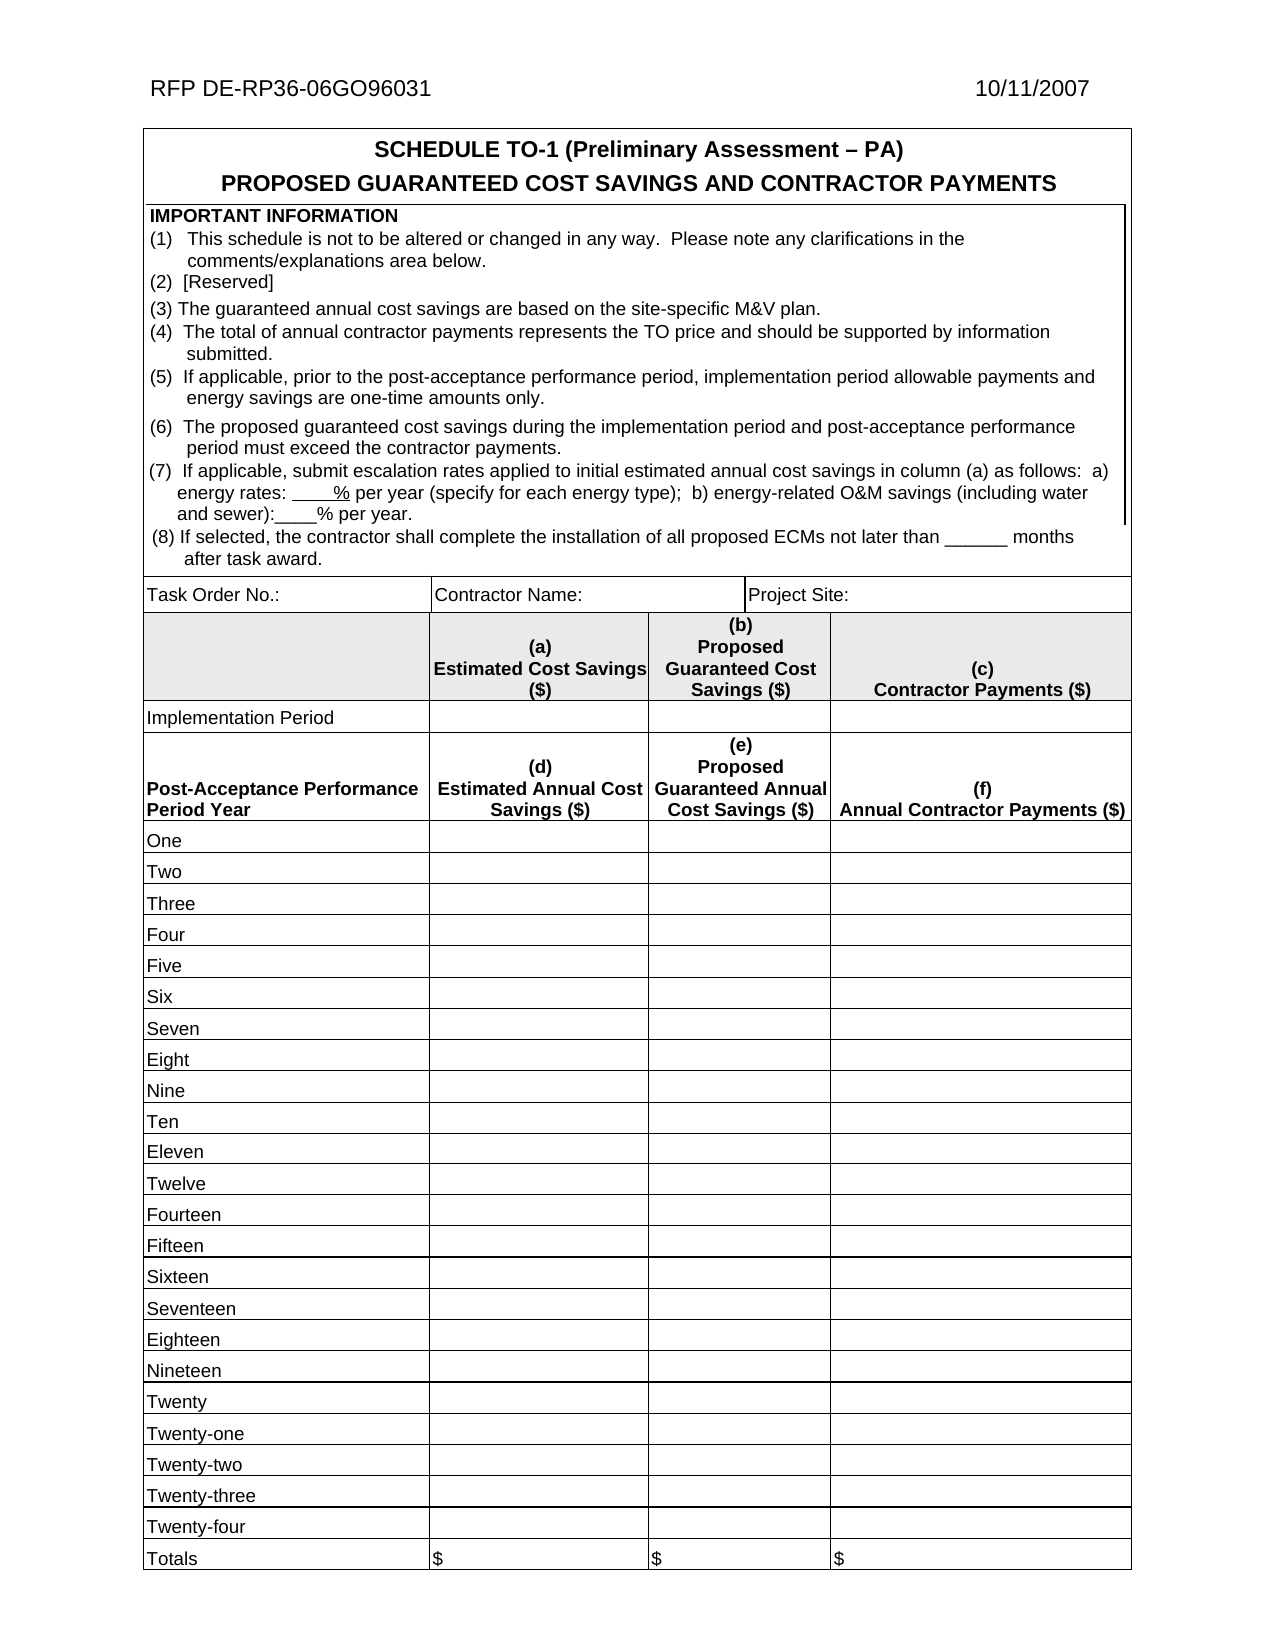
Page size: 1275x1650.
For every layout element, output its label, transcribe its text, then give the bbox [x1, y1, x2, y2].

table_cell [430, 1009, 648, 1039]
table_cell [430, 1071, 648, 1102]
table_cell [649, 701, 830, 732]
table_cell [649, 946, 830, 977]
table_cell Seven [144, 1009, 429, 1039]
table_cell Nineteen [144, 1351, 429, 1381]
table_cell [430, 1226, 648, 1256]
table_cell [831, 978, 1131, 1008]
table_cell [649, 1351, 830, 1381]
table_cell [430, 821, 648, 852]
table_cell [649, 1445, 830, 1475]
table_cell Project Site: [746, 577, 1131, 612]
table_cell Totals [144, 1539, 429, 1569]
table_cell [831, 1164, 1131, 1194]
table_cell Task Order No.: [144, 577, 431, 612]
table_cell [831, 1103, 1131, 1133]
table_header SCHEDULE TO-1 (Preliminary Assessment – PA) [144, 129, 1131, 168]
table_cell Fourteen [144, 1195, 429, 1225]
table_cell [430, 1414, 648, 1444]
table_cell [649, 1071, 830, 1102]
table_cell [649, 1164, 830, 1194]
table_cell [430, 1103, 648, 1133]
table_cell [430, 915, 648, 945]
table_cell [649, 1040, 830, 1070]
table_cell [831, 1320, 1131, 1350]
table_cell Twenty-one [144, 1414, 429, 1444]
table_cell $ [430, 1539, 648, 1569]
table_cell Eighteen [144, 1320, 429, 1350]
table_cell One [144, 821, 429, 852]
table_cell (d) Estimated Annual Cost Savings ($) [430, 733, 648, 820]
table_cell [831, 1134, 1131, 1163]
table_cell [831, 853, 1131, 883]
table_cell [649, 1508, 830, 1538]
table_cell [831, 1258, 1131, 1288]
table_cell [831, 1476, 1131, 1506]
table_cell [430, 1508, 648, 1538]
table_cell Fifteen [144, 1226, 429, 1256]
table_cell Five [144, 946, 429, 977]
table_cell [831, 1009, 1131, 1039]
table_cell [831, 946, 1131, 977]
table_cell [831, 1508, 1131, 1538]
table_cell Eleven [144, 1134, 429, 1163]
table_cell [649, 1414, 830, 1444]
table_cell [649, 1258, 830, 1288]
table_cell (f) Annual Contractor Payments ($) [831, 733, 1131, 820]
table_cell Twenty-four [144, 1508, 429, 1538]
table_cell [831, 1226, 1131, 1256]
table_cell Twenty-three [144, 1476, 429, 1506]
table_cell (b) Proposed Guaranteed Cost Savings ($) [649, 613, 830, 700]
table_cell [649, 821, 830, 852]
table_cell [831, 1071, 1131, 1102]
table_cell Twenty [144, 1383, 429, 1413]
table_cell Two [144, 853, 429, 883]
table_cell [831, 701, 1131, 732]
table_cell [430, 884, 648, 914]
table_cell [430, 1040, 648, 1070]
table_cell [831, 821, 1131, 852]
table_cell [430, 1134, 648, 1163]
table_cell [649, 853, 830, 883]
table_cell [430, 1445, 648, 1475]
table_cell Eight [144, 1040, 429, 1070]
table_cell (a) Estimated Cost Savings ($) [430, 613, 648, 700]
table_cell Ten [144, 1103, 429, 1133]
table_cell Twenty-two [144, 1445, 429, 1475]
table_cell Contractor Name: [432, 577, 744, 612]
table_cell [649, 1226, 830, 1256]
table_cell [831, 915, 1131, 945]
table_cell Four [144, 915, 429, 945]
table_cell [430, 1383, 648, 1413]
table_cell PROPOSED GUARANTEED COST SAVINGS AND CONTRACTOR PAYMENTS [144, 169, 1131, 203]
table_cell [831, 1289, 1131, 1319]
table_cell [649, 1009, 830, 1039]
table_cell (e) Proposed Guaranteed Annual Cost Savings ($) [649, 733, 830, 820]
table_cell (8) If selected, the contractor shall complete the installation of all proposed ECMs not later than ______ months after task award. [144, 525, 1131, 576]
table_cell Six [144, 978, 429, 1008]
table_cell [649, 1195, 830, 1225]
table_cell (c) Contractor Payments ($) [831, 613, 1131, 700]
table_cell [649, 1476, 830, 1506]
table_cell [649, 1320, 830, 1350]
table_cell [649, 1383, 830, 1413]
table_cell Sixteen [144, 1258, 429, 1288]
table_cell [649, 884, 830, 914]
table_cell Three [144, 884, 429, 914]
table_cell [649, 1134, 830, 1163]
table_cell [430, 946, 648, 977]
table_cell [430, 1351, 648, 1381]
table_cell [430, 1320, 648, 1350]
table_cell [430, 1476, 648, 1506]
table_cell [649, 915, 830, 945]
table_cell [144, 203, 1131, 525]
table_cell Nine [144, 1071, 429, 1102]
table_cell Post-Acceptance Performance Period Year [144, 733, 429, 820]
table_cell [430, 1258, 648, 1288]
table_cell [831, 1040, 1131, 1070]
table_cell [649, 1103, 830, 1133]
table_cell Twelve [144, 1164, 429, 1194]
table_cell [831, 1383, 1131, 1413]
table_cell [831, 1195, 1131, 1225]
table_cell [649, 978, 830, 1008]
table_cell [649, 1289, 830, 1319]
table_cell [831, 1351, 1131, 1381]
table_cell [144, 613, 429, 700]
table_cell [430, 1164, 648, 1194]
table_cell [831, 1445, 1131, 1475]
table_cell [430, 853, 648, 883]
table_cell Implementation Period [144, 701, 429, 732]
table_cell $ [649, 1539, 830, 1569]
table_cell [430, 978, 648, 1008]
table_cell [831, 1414, 1131, 1444]
table_cell [430, 701, 648, 732]
table_cell [430, 1289, 648, 1319]
table_cell $ [831, 1539, 1131, 1569]
table_cell Seventeen [144, 1289, 429, 1319]
table_cell [831, 884, 1131, 914]
table_cell [430, 1195, 648, 1225]
